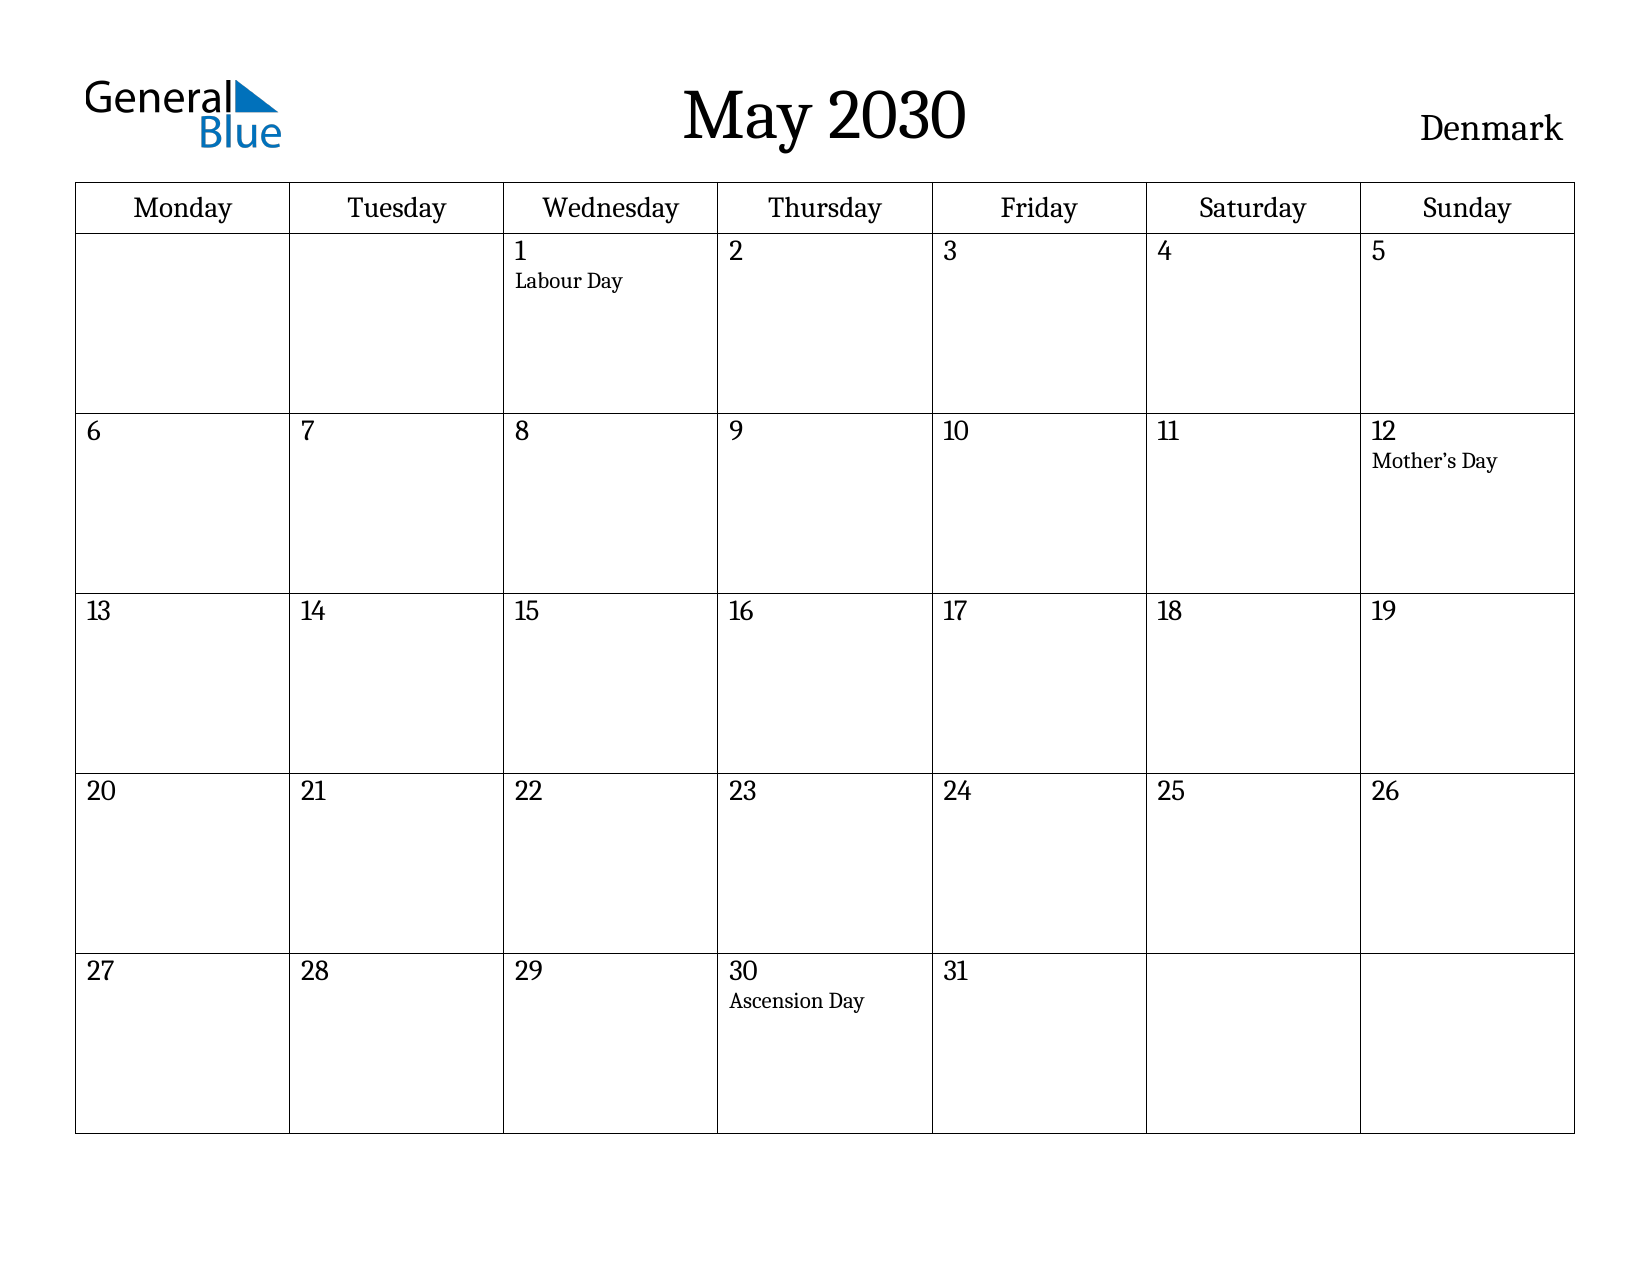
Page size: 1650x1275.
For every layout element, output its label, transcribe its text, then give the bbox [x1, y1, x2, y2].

table_cell [290, 988, 503, 1133]
table_cell 9 [718, 414, 932, 447]
table_cell [718, 448, 932, 593]
table_cell [718, 627, 932, 773]
table_cell [933, 448, 1146, 593]
table_cell [1361, 988, 1574, 1133]
table_cell [1147, 808, 1360, 953]
table_cell Mother’s Day [1361, 448, 1574, 593]
table_cell [1361, 808, 1574, 953]
table_cell 1 [504, 234, 717, 267]
table_cell [1147, 627, 1360, 773]
table_cell [1147, 954, 1360, 987]
table_cell [76, 627, 289, 773]
table_cell [290, 448, 503, 593]
table_cell 30 [718, 954, 932, 987]
table_cell [933, 988, 1146, 1133]
table_cell 12 [1361, 414, 1574, 447]
table_cell Saturday [1147, 183, 1360, 233]
table_cell [76, 234, 289, 267]
table_cell [1147, 267, 1360, 413]
table_cell 20 [76, 774, 289, 807]
table_cell 31 [933, 954, 1146, 987]
table_cell [933, 267, 1146, 413]
table_cell 11 [1147, 414, 1360, 447]
table_cell 7 [290, 414, 503, 447]
table_cell [290, 627, 503, 773]
table_cell 13 [76, 594, 289, 627]
table_header Denmark [1146, 75, 1574, 182]
table_cell 18 [1147, 594, 1360, 627]
table_cell [290, 808, 503, 953]
table_cell [1361, 267, 1574, 413]
table_cell [1147, 448, 1360, 593]
table_cell Thursday [718, 183, 932, 233]
table_cell [290, 234, 503, 267]
table_cell 5 [1361, 234, 1574, 267]
picture [86, 80, 281, 148]
table_cell Friday [933, 183, 1146, 233]
table_cell 3 [933, 234, 1146, 267]
table_cell 8 [504, 414, 717, 447]
table_cell 4 [1147, 234, 1360, 267]
table_cell [1147, 988, 1360, 1133]
table_cell 25 [1147, 774, 1360, 807]
table_cell [76, 448, 289, 593]
table_header [76, 75, 503, 182]
table_cell 6 [76, 414, 289, 447]
table_cell 23 [718, 774, 932, 807]
table_cell [290, 267, 503, 413]
table_cell [504, 448, 717, 593]
table_cell [718, 267, 932, 413]
table_cell [1361, 627, 1574, 773]
table_cell 26 [1361, 774, 1574, 807]
table_cell Sunday [1361, 183, 1574, 233]
table_cell 15 [504, 594, 717, 627]
table_cell [76, 988, 289, 1133]
table_cell 29 [504, 954, 717, 987]
table_cell [933, 627, 1146, 773]
table_cell 27 [76, 954, 289, 987]
table_cell Ascension Day [718, 988, 932, 1133]
table_cell [76, 267, 289, 413]
table_cell 19 [1361, 594, 1574, 627]
table_header May 2030 [504, 75, 1146, 182]
table_cell 10 [933, 414, 1146, 447]
table_cell [504, 627, 717, 773]
table_cell 16 [718, 594, 932, 627]
table_cell Labour Day [504, 267, 717, 413]
table_cell Wednesday [504, 183, 717, 233]
table_cell Tuesday [290, 183, 503, 233]
table_cell [1361, 954, 1574, 987]
table_cell 21 [290, 774, 503, 807]
table_cell 2 [718, 234, 932, 267]
table_cell [504, 988, 717, 1133]
table_cell Monday [76, 183, 289, 233]
table_cell 24 [933, 774, 1146, 807]
table_cell 22 [504, 774, 717, 807]
table_cell [718, 808, 932, 953]
table_cell [504, 808, 717, 953]
table_cell 17 [933, 594, 1146, 627]
table_cell [76, 808, 289, 953]
table_cell 14 [290, 594, 503, 627]
table_cell 28 [290, 954, 503, 987]
table_cell [933, 808, 1146, 953]
